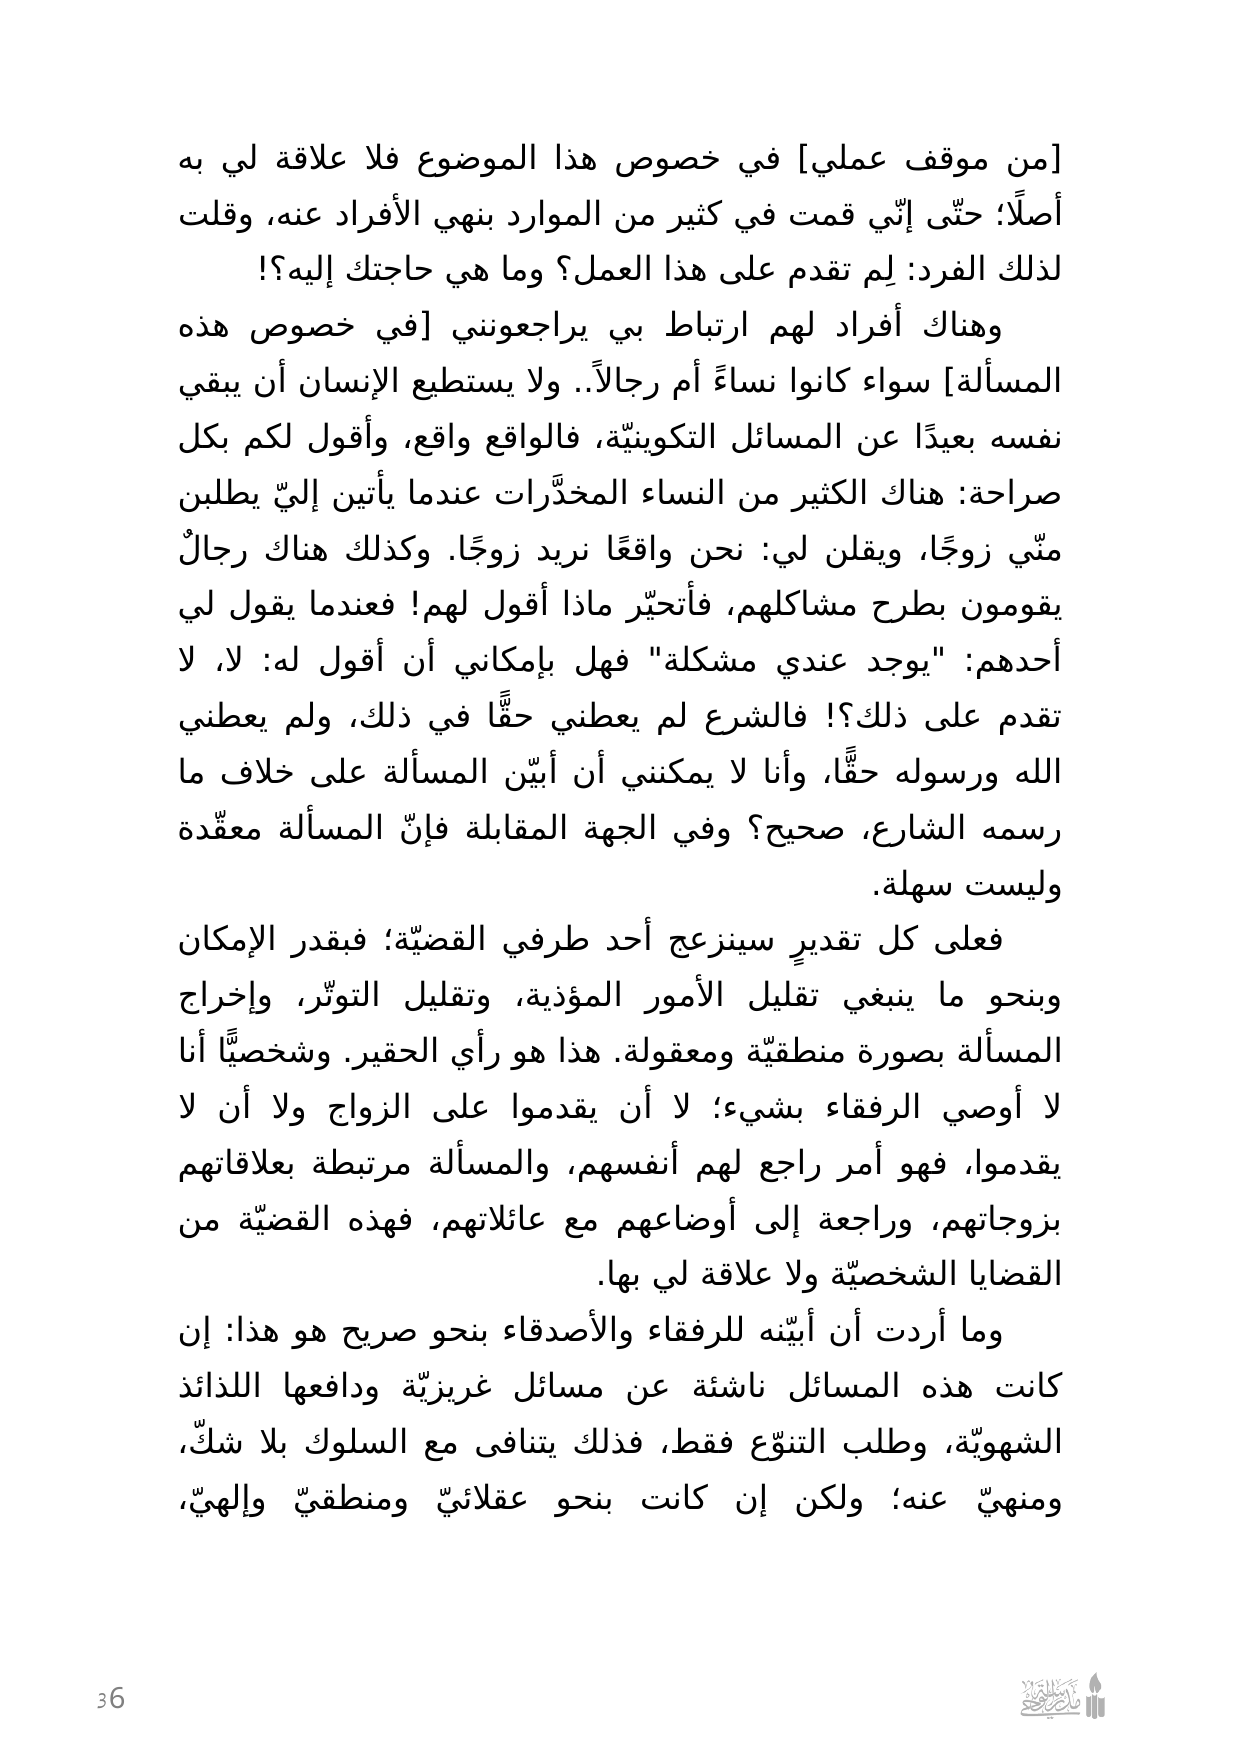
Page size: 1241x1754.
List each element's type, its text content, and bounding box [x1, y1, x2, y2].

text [177, 1308, 1063, 1532]
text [177, 136, 1063, 303]
picture [1020, 1672, 1105, 1719]
text فعلى كل تقديرٍ سينزعج أحد طرفي القضيّة؛ فبقدر الإمكان وبنحو ما ينبغي تقليل الأمور المؤذية، وتقليل التوتّر، وإخراج المسألة بصورة منطقيّة ومعقولة. هذا هو رأي الحقير. وشخصيًّا أنا لا أوصي الرفقاء بشيء؛ لا أن يقدموا على الزواج ولا أن لا يقدموا، فهو أمر راجع لهم أنفسهم، والمسألة مرتبطة بعلاقاتهم بزوجاتهم، وراجعة إلى أوضاعهم مع عائلاتهم، فهذه القضيّة من القضايا الشخصيّة ولا علاقة لي بها. [177, 917, 1063, 1308]
text وهناك أفراد لهم ارتباط بي يراجعونني [في خصوص هذه المسألة] سواء كانوا نساءً أم رجالاً.. ولا يستطيع الإنسان أن يبقي نفسه بعيدًا عن المسائل التكوينيّة، فالواقع واقع، وأقول لكم بكل صراحة: هناك الكثير من النساء المخدَّرات عندما يأتين إليّ يطلبن منّي زوجًا، ويقلن لي: نحن واقعًا نريد زوجًا. وكذلك هناك رجالٌ يقومون بطرح مشاكلهم، فأتحيّر ماذا أقول لهم! فعندما يقول لي أحدهم: "يوجد عندي مشكلة" فهل بإمكاني أن أقول له: لا، لا تقدم على ذلك؟! فالشرع لم يعطني حقًّا في ذلك، ولم يعطني الله ورسوله حقًّا، وأنا لا يمكنني أن أبيّن المسألة على خلاف ما رسمه الشارع، صحيح؟ وفي الجهة المقابلة فإنّ المسألة معقّدة وليست سهلة. [177, 303, 1063, 917]
